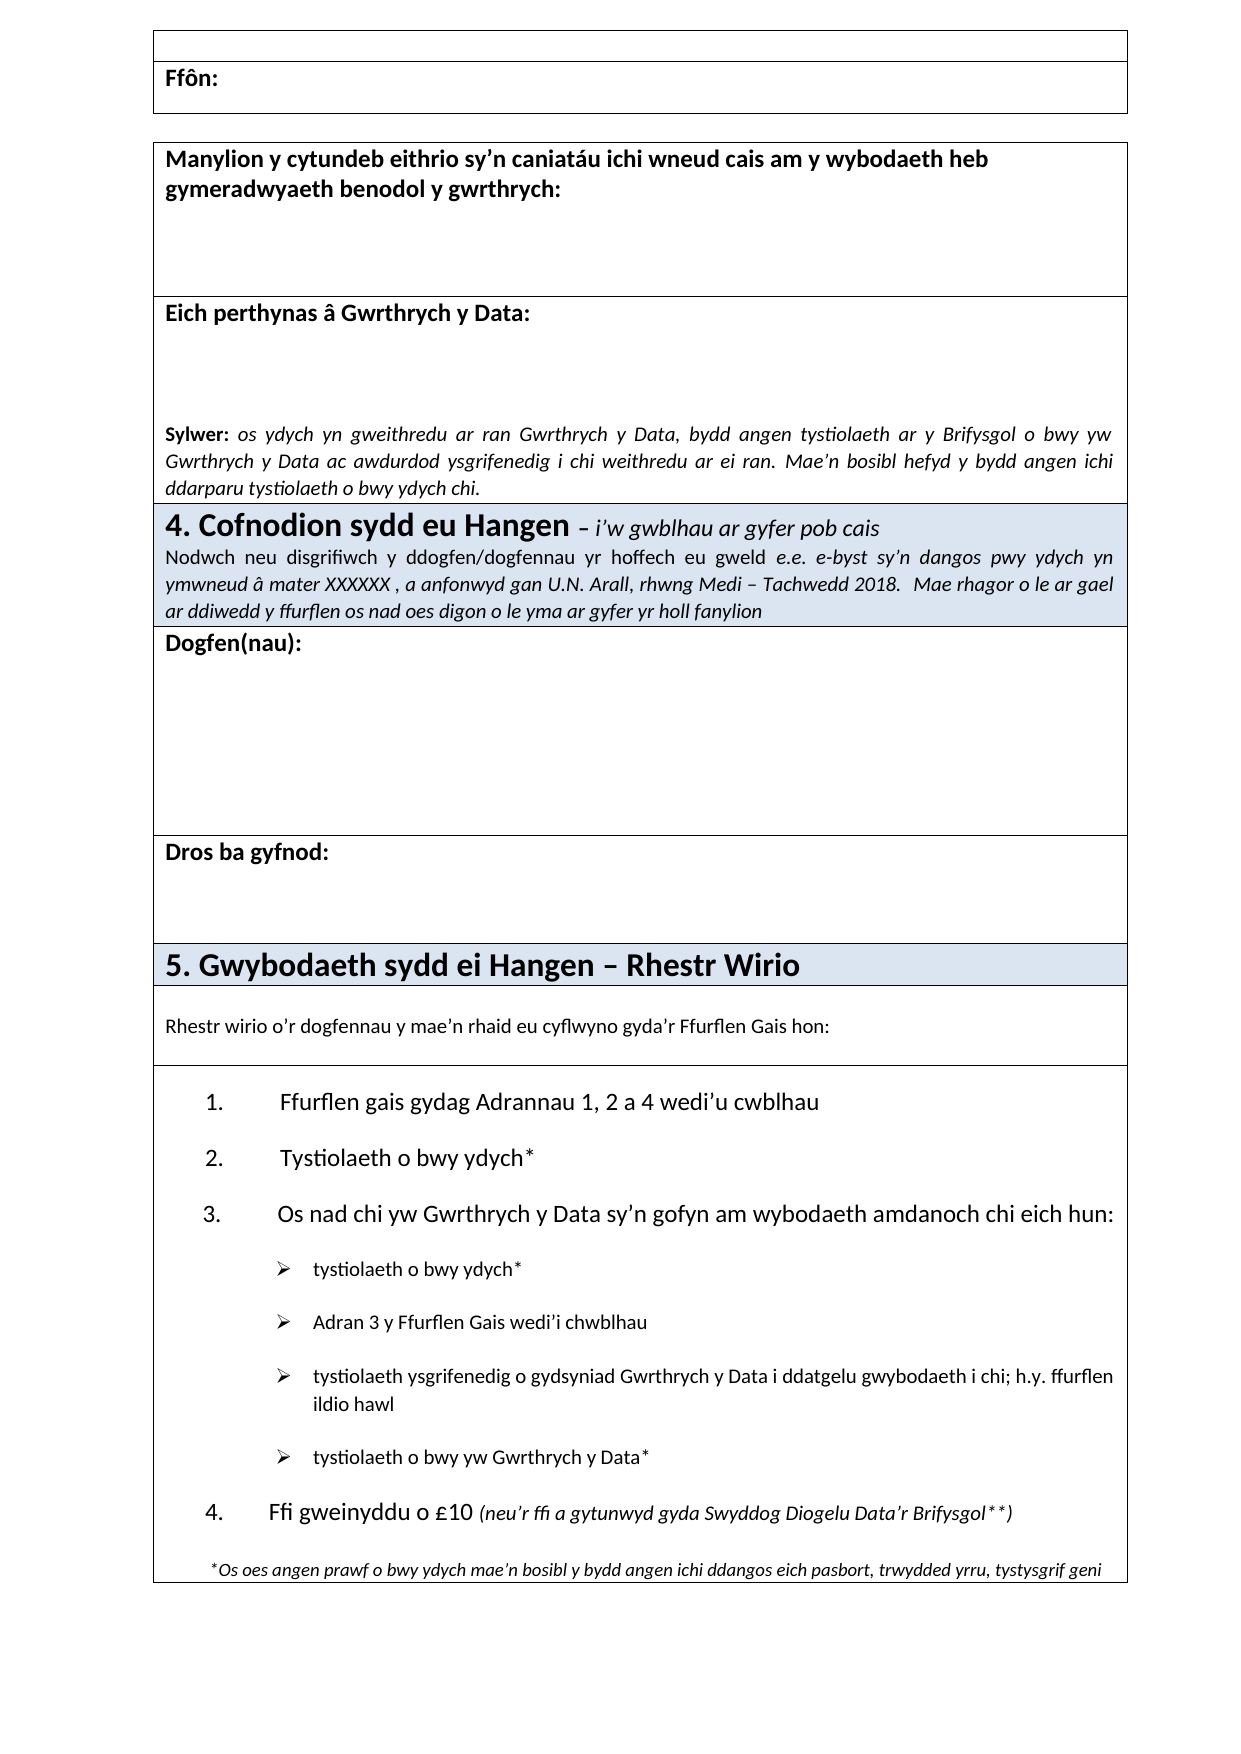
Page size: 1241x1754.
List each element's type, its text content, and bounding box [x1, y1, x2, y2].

table_header {0>Details of the exemption that permits you to request the information without the subject’s specific approval:<}100{>Manylion y cytundeb eithrio sy’n caniatáu ichi wneud cais am y wybodaeth heb gymeradwyaeth benodol y gwrthrych:<0} [154, 143, 1127, 296]
table_cell 4. {0>Records Required – to be completed for all requests<}0{>Cofnodion sydd eu Hangen – i’w gwblhau ar gyfer pob cais <0} {0>Please specify or describe the document(s) you wish to see e.g. emails that identify me relating to XXXXXX matter, that were sent by A.N. Other, between September – November 2018.<}0{>Nodwch neu disgrifiwch y ddogfen/dogfennau yr hoffech eu gweld e.e. e-byst sy’n dangos pwy ydych yn ymwneud â mater XXXXXX , a anfonwyd gan U.N. Arall, rhwng Medi – Tachwedd 2018. <0} {0>Extra space is available at the end of the form if you are unable to fit all the details in here<}0{>Mae rhagor o le ar gael ar ddiwedd y ffurflen os nad oes digon o le yma ar gyfer yr holl fanylion<0} [154, 504, 1127, 626]
table_cell {0>A checklist of the documents which must accompany this Request Form:<}100{>Rhestr wirio o’r dogfennau y mae’n rhaid eu cyflwyno gyda’r Ffurflen Gais hon:<0} [154, 986, 1127, 1065]
table_cell 5. {0>Information Required - Checklist<}0{>Gwybodaeth sydd ei Hangen – Rhestr Wirio<0} [154, 944, 1127, 985]
table_cell {0>Your relationship with the Data Subject:<}0{>Eich perthynas â Gwrthrych y Data:<0} {0>Please note: if you are acting on behalf of the Data Subject, the University will require evidence of the Data Subject’s identity and written authority for you to act on their behalf.<}0{>Sylwer: os ydych yn gweithredu ar ran Gwrthrych y Data, bydd angen tystiolaeth ar y Brifysgol o bwy yw Gwrthrych y Data ac awdurdod ysgrifenedig i chi weithredu ar ei ran.<0} {0>You many also need to provide evidence of your own identity.<}0{>Mae’n bosibl hefyd y bydd angen ichi ddarparu tystiolaeth o bwy ydych chi.<0} [154, 297, 1127, 503]
table_cell {0>Document(s):<}96{>Dogfen(nau):<0} [154, 627, 1127, 835]
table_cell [154, 31, 1127, 61]
table_cell {0>Over what time period:<}0{>Dros ba gyfnod:<0} [154, 836, 1127, 943]
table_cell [154, 1066, 1127, 1582]
table_cell {0>Phone:<}100{>Ffôn:<0} [154, 62, 1127, 113]
